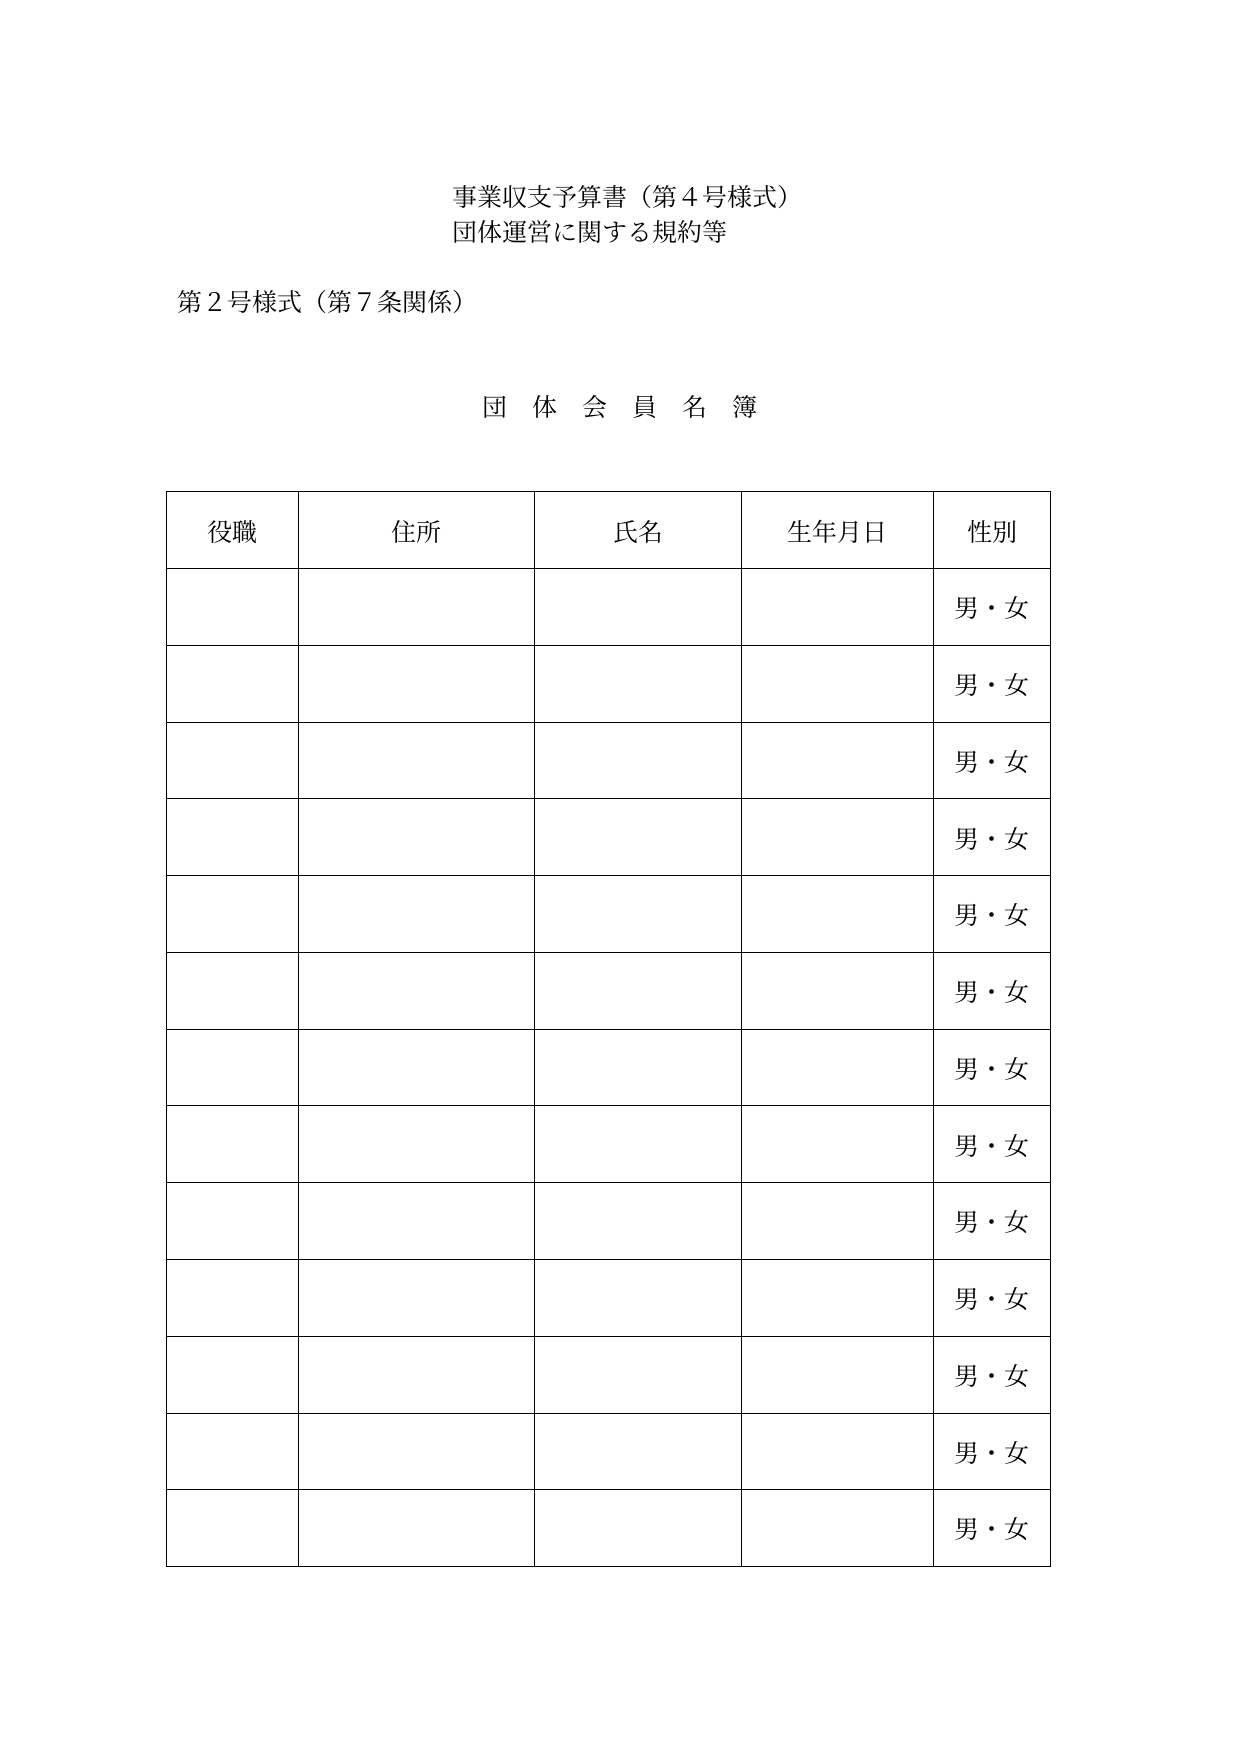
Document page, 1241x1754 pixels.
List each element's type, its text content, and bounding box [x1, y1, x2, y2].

table_cell 男・女 [934, 799, 1050, 875]
table_cell [167, 1106, 298, 1182]
table_cell [167, 1260, 298, 1336]
table_cell [167, 876, 298, 952]
table_cell [535, 569, 741, 645]
text 団 体 会 員 名 簿 [177, 387, 1063, 423]
table_cell [535, 1183, 741, 1259]
table_cell [299, 876, 534, 952]
table_cell [535, 1106, 741, 1182]
table_cell 男・女 [934, 876, 1050, 952]
table_cell 男・女 [934, 646, 1050, 722]
table_cell [299, 1106, 534, 1182]
table_cell [299, 1260, 534, 1336]
table_cell [742, 1260, 933, 1336]
table_cell 男・女 [934, 1260, 1050, 1336]
table_cell [299, 646, 534, 722]
table_cell [299, 1490, 534, 1566]
table_cell 男・女 [934, 953, 1050, 1029]
table_cell [742, 723, 933, 798]
table_header 生年月日 [742, 492, 933, 568]
table_cell [535, 876, 741, 952]
table_cell [167, 799, 298, 875]
table_header 性別 [934, 492, 1050, 568]
table_cell [299, 1414, 534, 1489]
table_cell [299, 723, 534, 798]
table_cell [299, 953, 534, 1029]
table_cell [535, 1337, 741, 1412]
table_cell [742, 1106, 933, 1182]
table_cell [742, 646, 933, 722]
table_cell [535, 953, 741, 1029]
table_cell [167, 1414, 298, 1489]
table_cell [535, 1414, 741, 1489]
table_cell [167, 1337, 298, 1412]
table_header 住所 [299, 492, 534, 568]
table_cell [535, 1490, 741, 1566]
table_cell 男・女 [934, 569, 1050, 645]
table_cell [535, 1260, 741, 1336]
table_cell [535, 799, 741, 875]
table_cell 男・女 [934, 723, 1050, 798]
table_header 役職 [167, 492, 298, 568]
table_cell [167, 723, 298, 798]
table_cell [742, 1490, 933, 1566]
table_header 氏名 [535, 492, 741, 568]
table_cell [299, 1030, 534, 1105]
table_cell [167, 1030, 298, 1105]
table_cell 男・女 [934, 1106, 1050, 1182]
table_cell [167, 569, 298, 645]
table_cell 男・女 [934, 1030, 1050, 1105]
table_cell 男・女 [934, 1490, 1050, 1566]
table_cell 男・女 [934, 1337, 1050, 1412]
table_cell 男・女 [934, 1183, 1050, 1259]
table_cell [299, 1337, 534, 1412]
table_cell [742, 1337, 933, 1412]
table_cell [167, 1490, 298, 1566]
table_cell [535, 646, 741, 722]
table_cell [167, 646, 298, 722]
table_cell [742, 799, 933, 875]
table_cell [742, 1183, 933, 1259]
table_cell [299, 799, 534, 875]
table_cell [299, 569, 534, 645]
table_cell [742, 1030, 933, 1105]
table_cell [742, 1414, 933, 1489]
table_cell [742, 876, 933, 952]
text 第２号様式（第７条関係） [177, 283, 1063, 319]
table_cell 男・女 [934, 1414, 1050, 1489]
table_cell [742, 569, 933, 645]
table_cell [742, 953, 933, 1029]
text 団体運営に関する規約等 [177, 213, 1063, 249]
table_cell [535, 1030, 741, 1105]
table_cell [299, 1183, 534, 1259]
table_cell [167, 953, 298, 1029]
text 事業収支予算書（第４号様式） [177, 177, 1063, 213]
table_cell [167, 1183, 298, 1259]
table_cell [535, 723, 741, 798]
